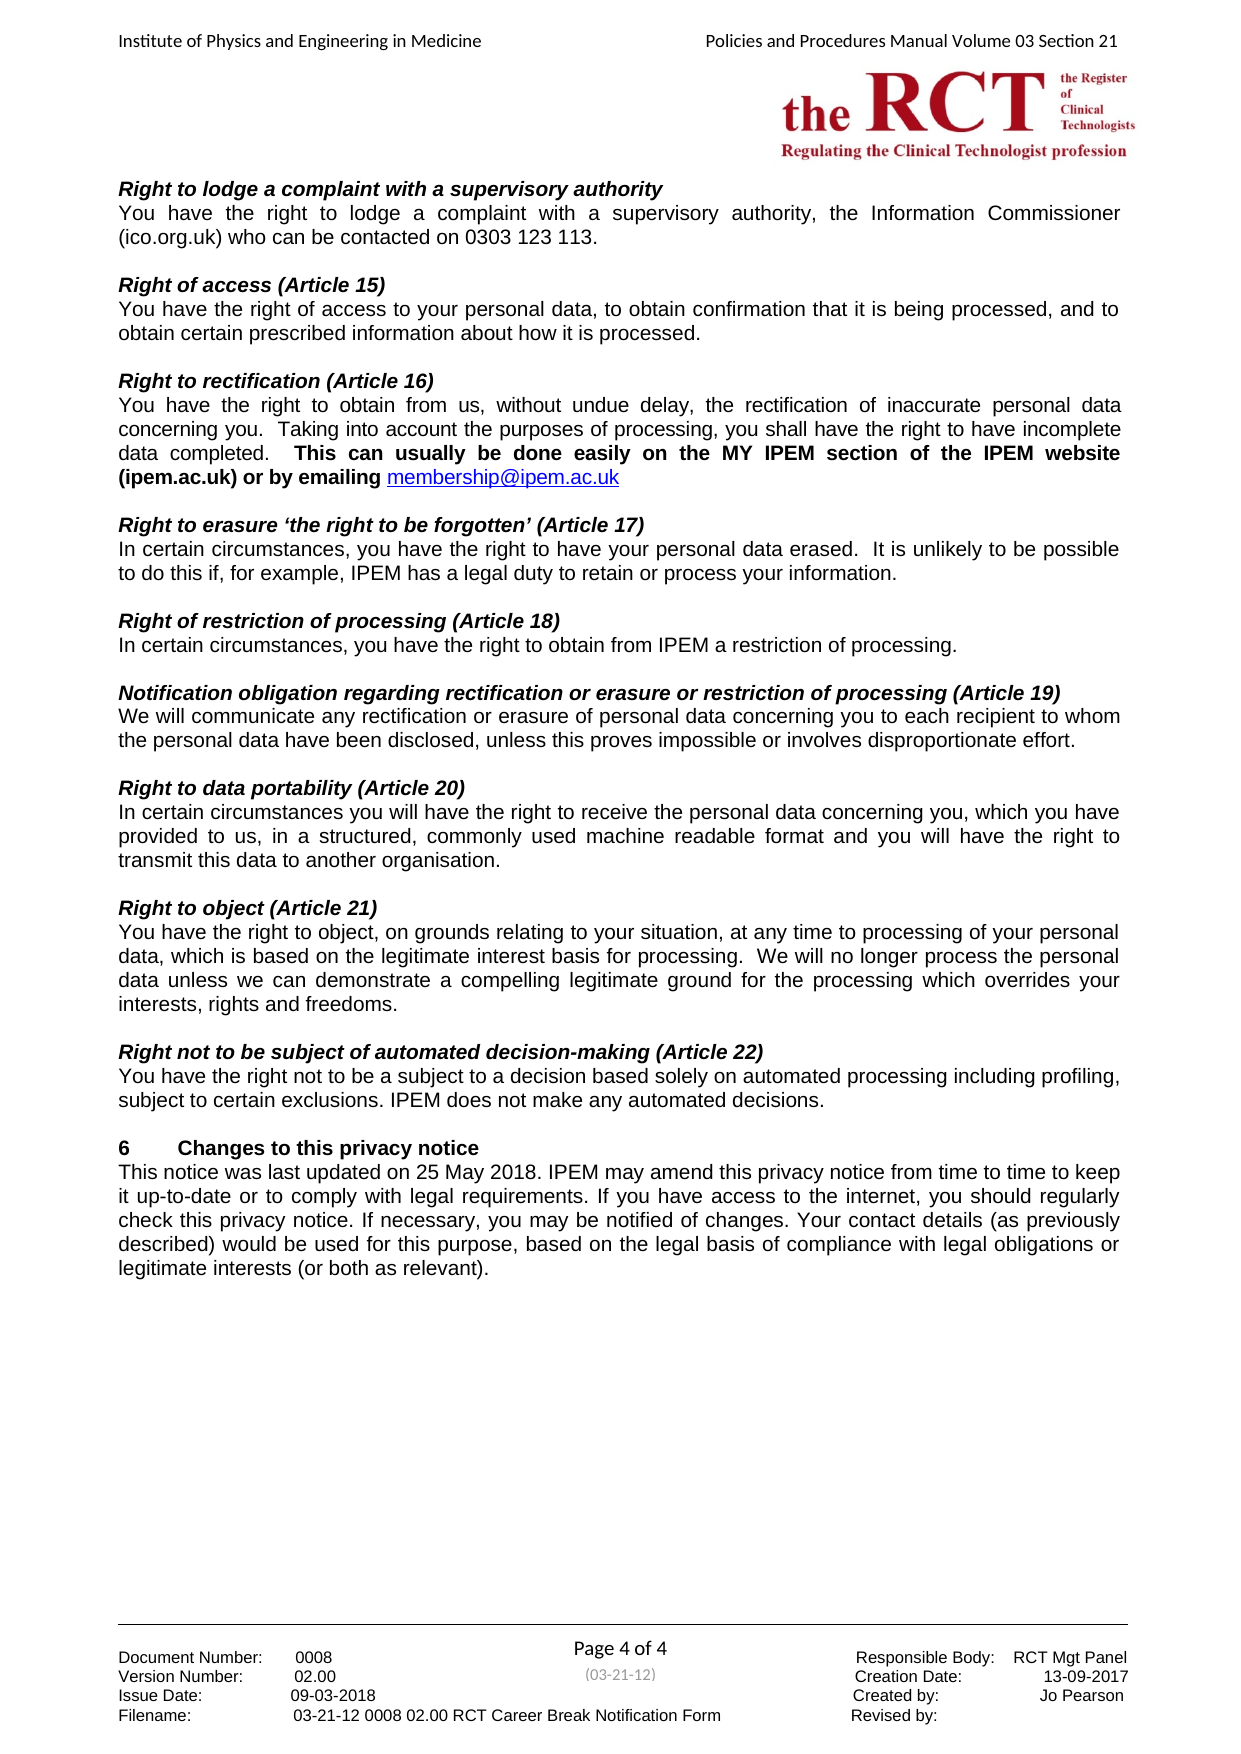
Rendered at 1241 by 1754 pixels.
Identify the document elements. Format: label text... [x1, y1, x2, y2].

text You have the right of access to your personal data, to obtain confirmation that it is being processed, and to obtain certain prescribed information about how it is processed. [118, 297, 1122, 345]
text You have the right to lodge a complaint with a supervisory authority, the Information Commissioner (ico.org.uk) who can be contacted on 0303 123 113. [118, 201, 1122, 249]
subtitle Right of access (Article 15) [118, 273, 1122, 297]
text In certain circumstances you will have the right to receive the personal data concerning you, which you have provided to us, in a structured, commonly used machine readable format and you will have the right to transmit this data to another organisation. [118, 800, 1122, 872]
subtitle Right to erasure ‘the right to be forgotten’ (Article 17) [118, 513, 1122, 537]
subtitle Right to data portability (Article 20) [118, 776, 1122, 800]
picture [773, 56, 1142, 166]
subtitle Right to object (Article 21) [118, 896, 1122, 920]
text We will communicate any rectification or erasure of personal data concerning you to each recipient to whom the personal data have been disclosed, unless this proves impossible or involves disproportionate effort. [118, 704, 1122, 752]
text In certain circumstances, you have the right to obtain from IPEM a restriction of processing. [118, 632, 1122, 656]
text You have the right to obtain from us, without undue delay, the rectification of inaccurate personal data concerning you. Taking into account the purposes of processing, you shall have the right to have incomplete data completed. This can usually be done easily on the MY IPEM section of the IPEM website (ipem.ac.uk) or by emailing membership@ipem.ac.uk [118, 393, 1122, 489]
subtitle Right not to be subject of automated decision-making (Article 22) [118, 1040, 1122, 1064]
text This notice was last updated on 25 May 2018. IPEM may amend this privacy notice from time to time to keep it up-to-date or to comply with legal requirements. If you have access to the internet, you should regularly check this privacy notice. If necessary, you may be notified of changes. Your contact details (as previously described) would be used for this purpose, based on the legal basis of compliance with legal obligations or legitimate interests (or both as relevant). [118, 1159, 1122, 1279]
text You have the right to object, on grounds relating to your situation, at any time to processing of your personal data, which is based on the legitimate interest basis for processing. We will no longer process the personal data unless we can demonstrate a compelling legitimate ground for the processing which overrides your interests, rights and freedoms. [118, 920, 1122, 1016]
text You have the right not to be a subject to a decision based solely on automated processing including profiling, subject to certain exclusions. IPEM does not make any automated decisions. [118, 1064, 1122, 1112]
subtitle Right to lodge a complaint with a supervisory authority [118, 177, 1122, 201]
subtitle Right of restriction of processing (Article 18) [118, 608, 1122, 632]
text In certain circumstances, you have the right to have your personal data erased. It is unlikely to be possible to do this if, for example, IPEM has a legal duty to retain or process your information. [118, 537, 1122, 584]
subtitle Changes to this privacy notice [118, 1136, 1122, 1159]
subtitle Notification obligation regarding rectification or erasure or restriction of processing (Article 19) [118, 680, 1122, 704]
subtitle Right to rectification (Article 16) [118, 369, 1122, 393]
